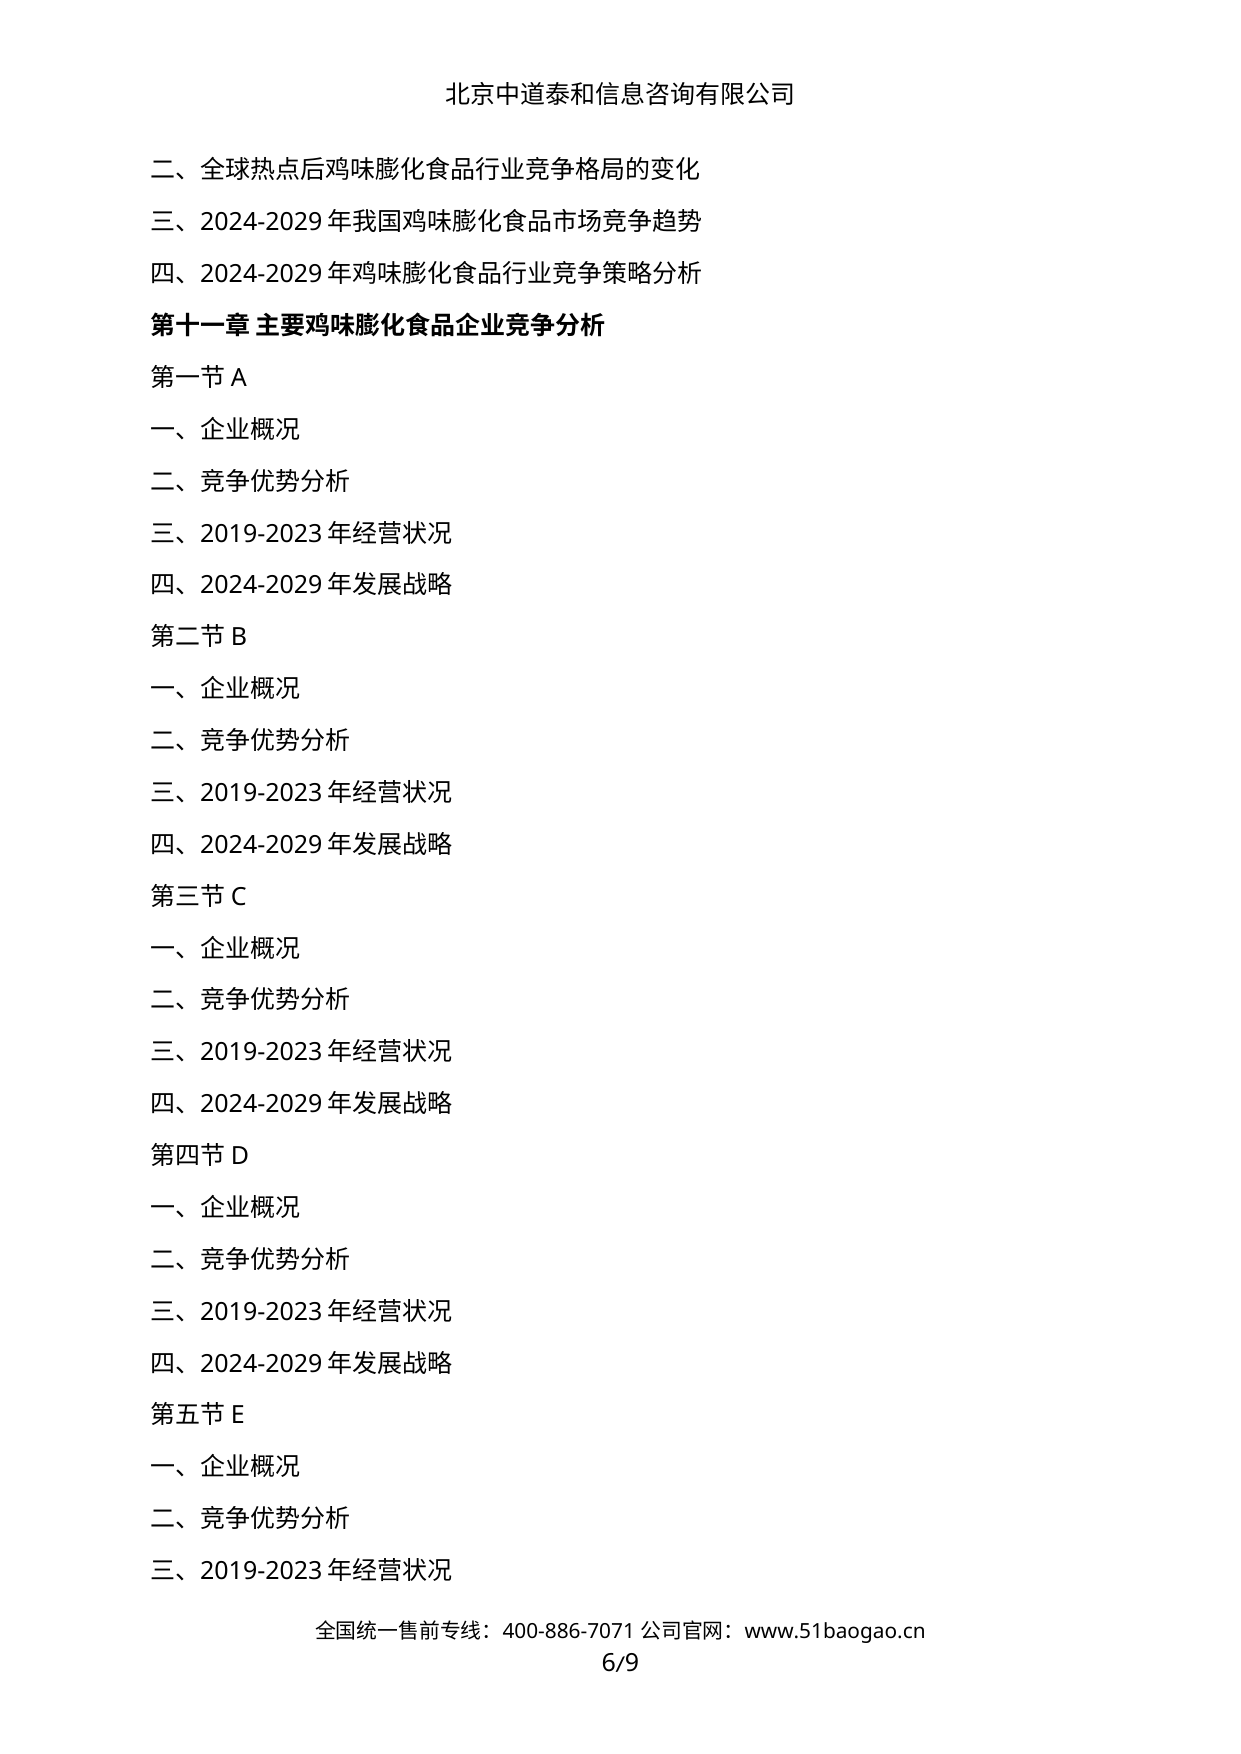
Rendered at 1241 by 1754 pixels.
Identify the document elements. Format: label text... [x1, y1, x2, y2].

text 第二节 B [150, 617, 1090, 653]
text 四、2024-2029年发展战略 [150, 1343, 1090, 1379]
text 三、2019-2023年经营状况 [150, 513, 1090, 549]
text 二、竞争优势分析 [150, 980, 1090, 1016]
text 四、2024-2029年发展战略 [150, 824, 1090, 861]
text 二、竞争优势分析 [150, 1239, 1090, 1276]
text 第一节 A [150, 357, 1090, 394]
text 一、企业概况 [150, 1447, 1090, 1483]
text 二、竞争优势分析 [150, 461, 1090, 497]
text 一、企业概况 [150, 669, 1090, 705]
text 四、2024-2029年发展战略 [150, 1084, 1090, 1120]
text 三、2019-2023年经营状况 [150, 1551, 1090, 1587]
text 一、企业概况 [150, 928, 1090, 964]
text 第五节 E [150, 1395, 1090, 1431]
text 四、2024-2029年鸡味膨化食品行业竞争策略分析 [150, 254, 1090, 290]
text 一、企业概况 [150, 409, 1090, 446]
text 三、2019-2023年经营状况 [150, 1032, 1090, 1068]
text 二、全球热点后鸡味膨化食品行业竞争格局的变化 [150, 150, 1090, 186]
text 三、2024-2029年我国鸡味膨化食品市场竞争趋势 [150, 202, 1090, 238]
text 第三节 C [150, 876, 1090, 912]
text 第十一章 主要鸡味膨化食品企业竞争分析 [150, 306, 1090, 342]
text 二、竞争优势分析 [150, 721, 1090, 757]
text 一、企业概况 [150, 1187, 1090, 1224]
text 三、2019-2023年经营状况 [150, 1291, 1090, 1327]
text 四、2024-2029年发展战略 [150, 565, 1090, 601]
text 第四节 D [150, 1136, 1090, 1172]
text 二、竞争优势分析 [150, 1499, 1090, 1535]
text 三、2019-2023年经营状况 [150, 772, 1090, 809]
